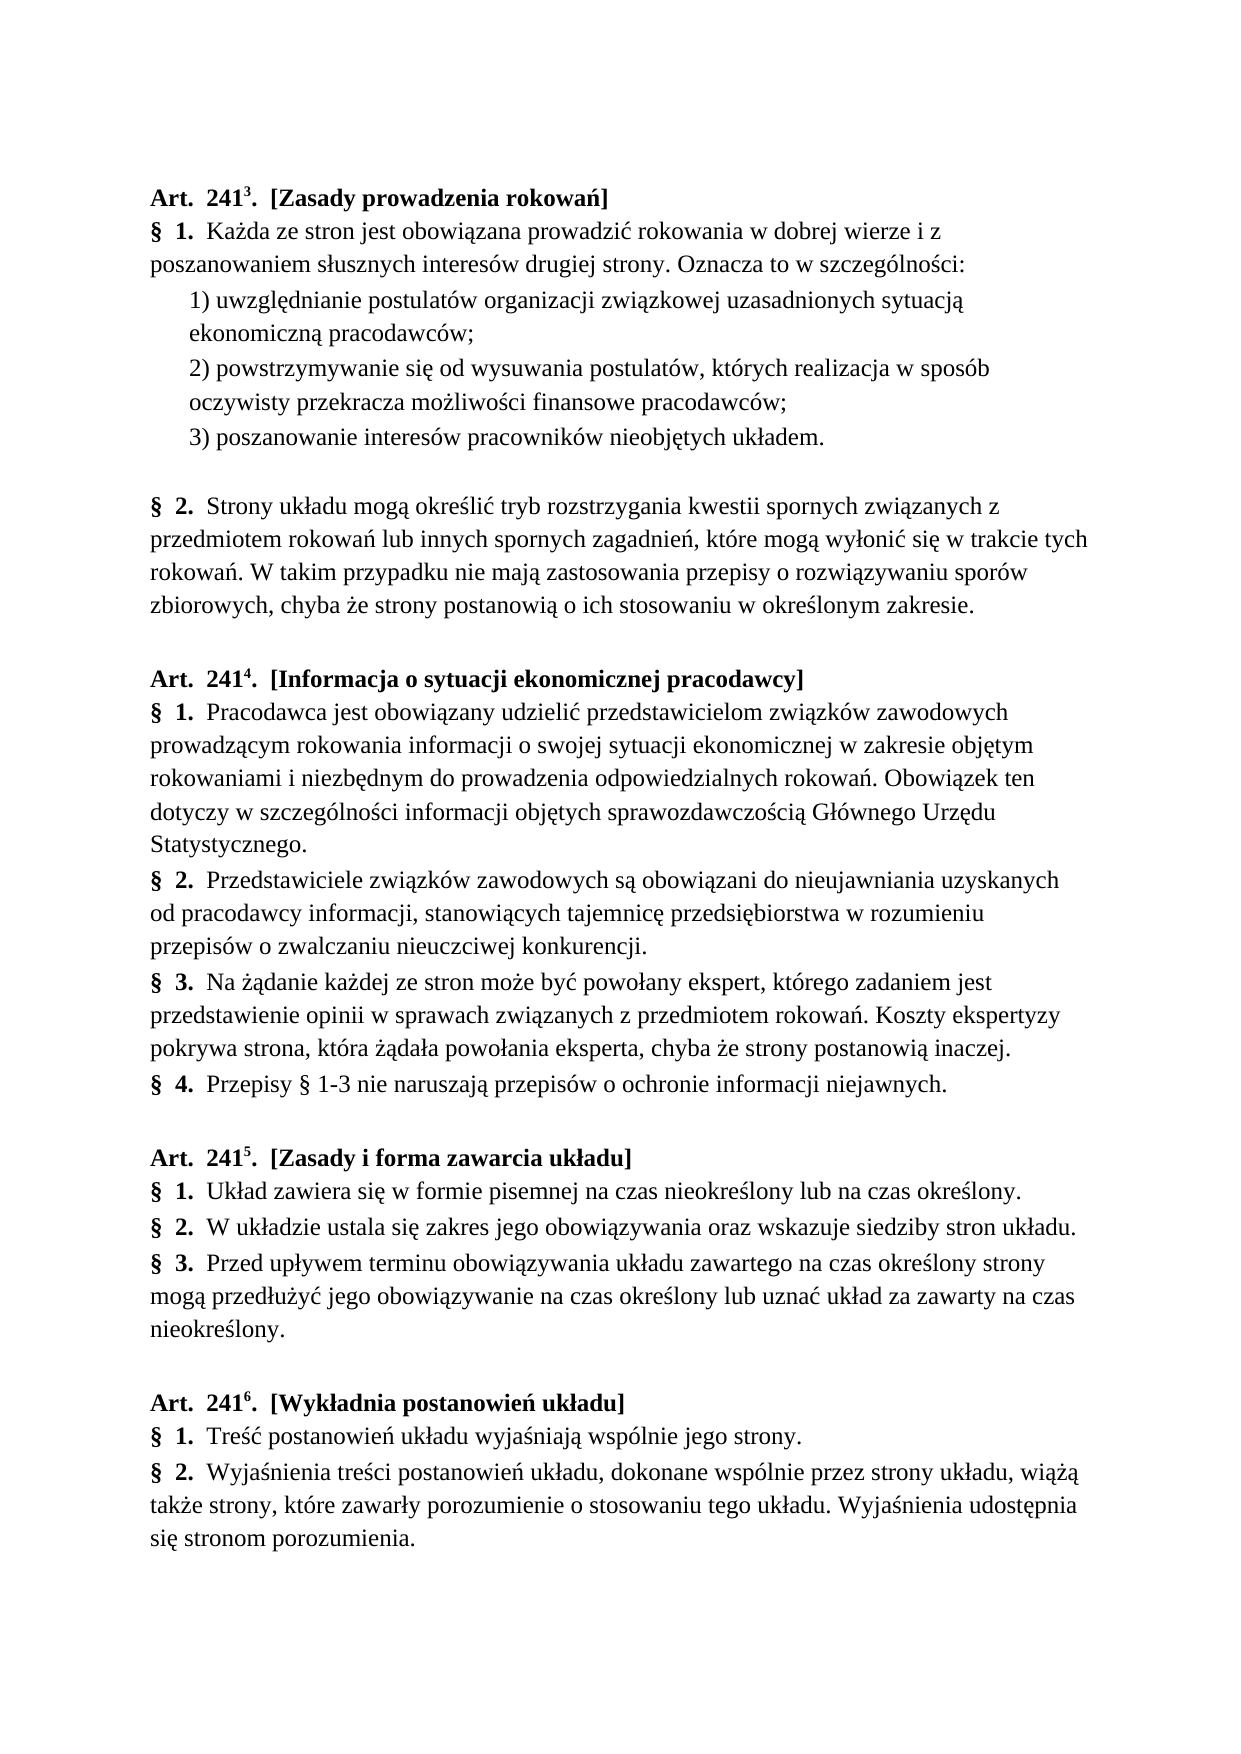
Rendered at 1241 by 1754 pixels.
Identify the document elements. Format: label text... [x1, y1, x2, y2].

text § 4. Przepisy § 1-3 nie naruszają przepisów o ochronie informacji niejawnych. [150, 1069, 1090, 1098]
text § 3. Przed upływem terminu obowiązywania układu zawartego na czas określony strony mogą przedłużyć jego obowiązywanie na czas określony lub uznać układ za zawarty na czas nieokreślony. [150, 1248, 1090, 1342]
text § 2. Strony układu mogą określić tryb rozstrzygania kwestii spornych związanych z przedmiotem rokowań lub innych spornych zagadnień, które mogą wyłonić się w trakcie tych rokowań. W takim przypadku nie mają zastosowania przepisy o rozwiązywaniu sporów zbiorowych, chyba że strony postanowią o ich stosowaniu w określonym zakresie. [150, 491, 1090, 619]
text 2) powstrzymywanie się od wysuwania postulatów, których realizacja w sposób oczywisty przekracza możliwości finansowe pracodawców; [189, 353, 1090, 415]
text Art. 2415. [Zasady i forma zawarcia układu] [150, 1143, 1090, 1172]
text § 1. Pracodawca jest obowiązany udzielić przedstawicielom związków zawodowych prowadzącym rokowania informacji o swojej sytuacji ekonomicznej w zakresie objętym rokowaniami i niezbędnym do prowadzenia odpowiedzialnych rokowań. Obowiązek ten dotyczy w szczególności informacji objętych sprawozdawczością Głównego Urzędu Statystycznego. [150, 697, 1090, 858]
text Art. 2414. [Informacja o sytuacji ekonomicznej pracodawcy] [150, 664, 1090, 693]
text § 2. Wyjaśnienia treści postanowień układu, dokonane wspólnie przez strony układu, wiążą także strony, które zawarły porozumienie o stosowaniu tego układu. Wyjaśnienia udostępnia się stronom porozumienia. [150, 1457, 1090, 1552]
text § 2. W układzie ustala się zakres jego obowiązywania oraz wskazuje siedziby stron układu. [150, 1212, 1090, 1241]
text 3) poszanowanie interesów pracowników nieobjętych układem. [189, 422, 1090, 451]
text § 2. Przedstawiciele związków zawodowych są obowiązani do nieujawniania uzyskanych od pracodawcy informacji, stanowiących tajemnicę przedsiębiorstwa w rozumieniu przepisów o zwalczaniu nieuczciwej konkurencji. [150, 865, 1090, 960]
text § 1. Treść postanowień układu wyjaśniają wspólnie jego strony. [150, 1421, 1090, 1450]
text § 1. Układ zawiera się w formie pisemnej na czas nieokreślony lub na czas określony. [150, 1176, 1090, 1205]
text 1) uwzględnianie postulatów organizacji związkowej uzasadnionych sytuacją ekonomiczną pracodawców; [189, 285, 1090, 347]
text § 3. Na żądanie każdej ze stron może być powołany ekspert, którego zadaniem jest przedstawienie opinii w sprawach związanych z przedmiotem rokowań. Koszty ekspertyzy pokrywa strona, która żądała powołania eksperta, chyba że strony postanowią inaczej. [150, 967, 1090, 1062]
text § 1. Każda ze stron jest obowiązana prowadzić rokowania w dobrej wierze i z poszanowaniem słusznych interesów drugiej strony. Oznacza to w szczególności: [150, 216, 1090, 278]
text Art. 2413. [Zasady prowadzenia rokowań] [150, 183, 1090, 212]
text Art. 2416. [Wykładnia postanowień układu] [150, 1388, 1090, 1417]
